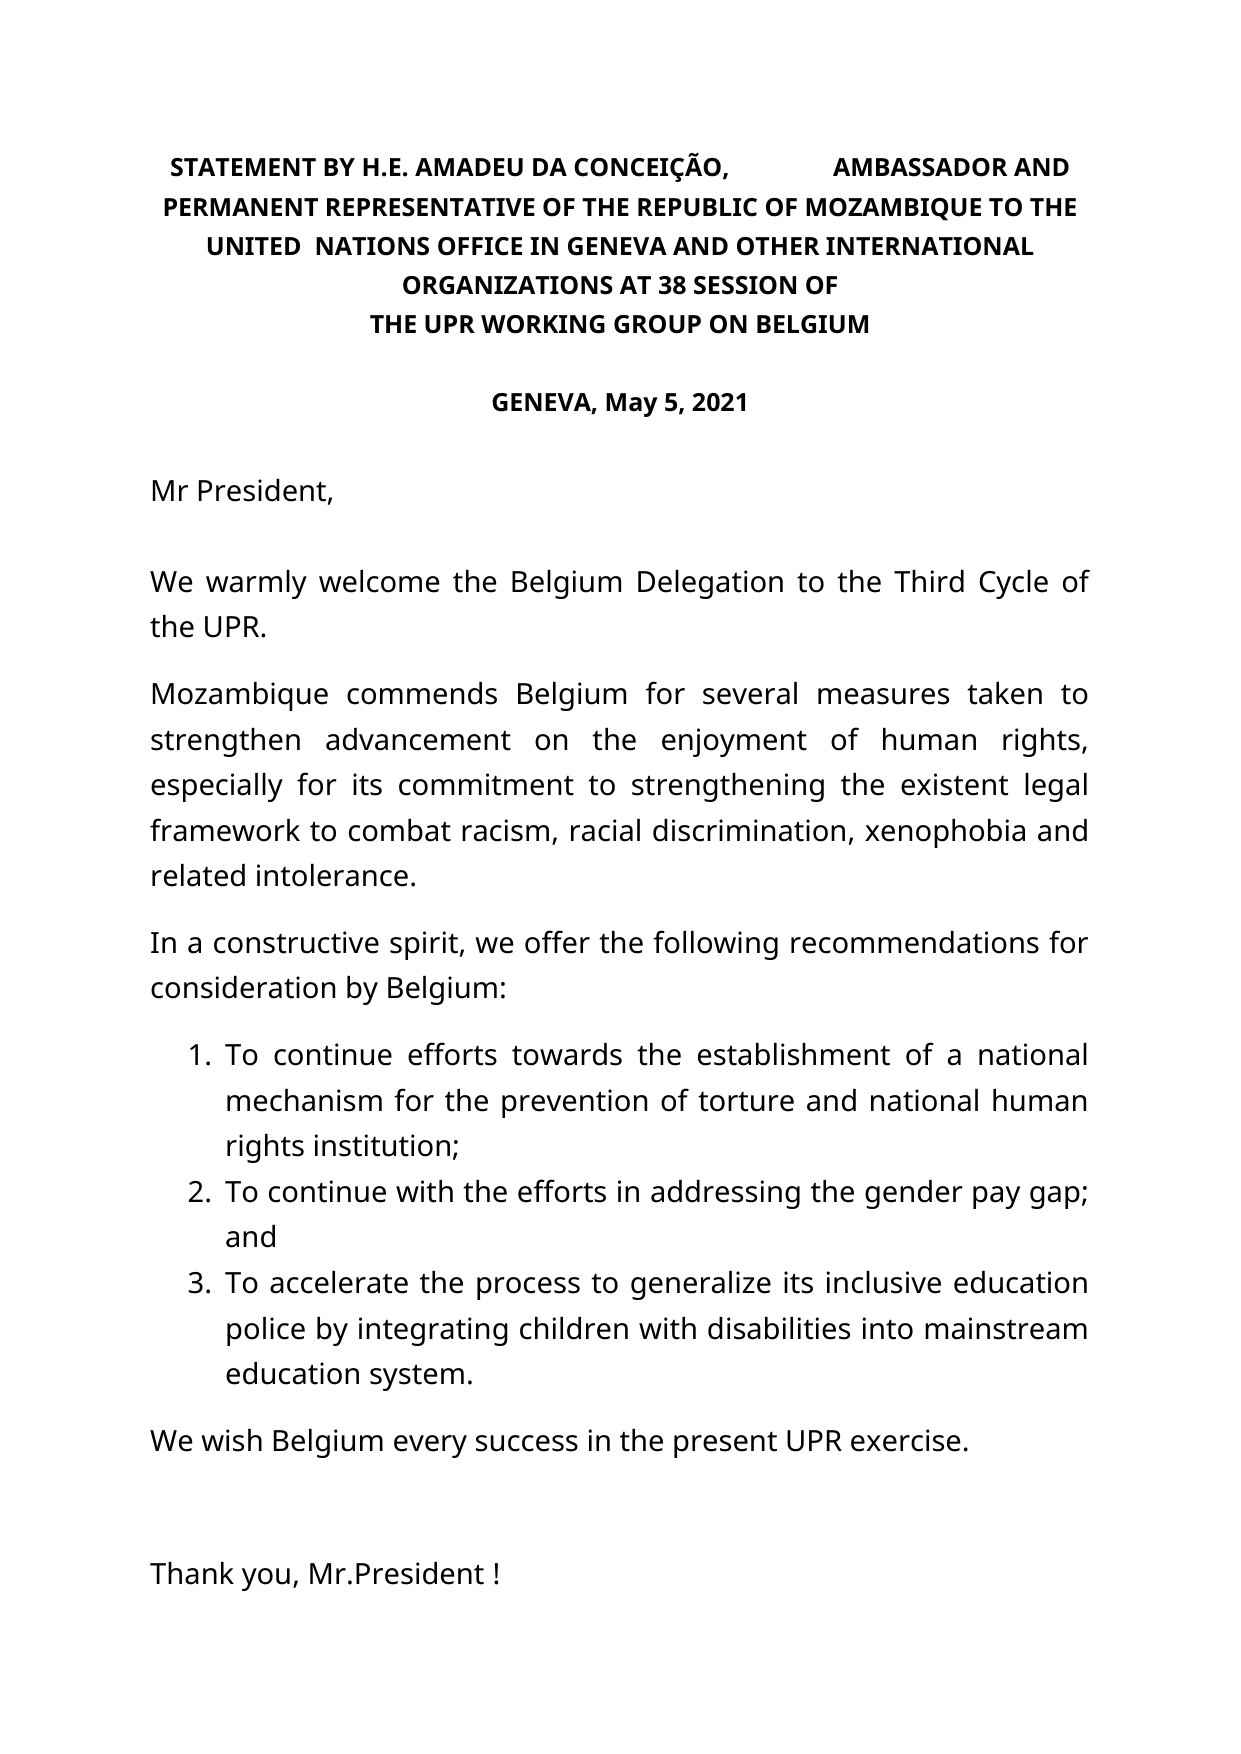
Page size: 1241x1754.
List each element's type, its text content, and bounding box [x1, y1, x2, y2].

list To continue efforts towards the establishment of a national mechanism for the prevention of torture and national human rights institution; [187, 1034, 1090, 1165]
text GENEVA, May 5, 2021 [150, 385, 1090, 419]
text We warmly welcome the Belgium Delegation to the Third Cycle of the UPR. [150, 561, 1090, 646]
text We wish Belgium every success in the present UPR exercise. [150, 1420, 1090, 1460]
text Thank you, Mr.President ! [150, 1553, 1090, 1593]
list To accelerate the process to generalize its inclusive education police by integrating children with disabilities into mainstream education system. [187, 1262, 1090, 1393]
text Mozambique commends Belgium for several measures taken to strengthen advancement on the enjoyment of human rights, especially for its commitment to strengthening the existent legal framework to combat racism, racial discrimination, xenophobia and related intolerance. [150, 673, 1090, 895]
text STATEMENT BY H.E. AMADEU DA CONCEIÇÃO, AMBASSADOR AND PERMANENT REPRESENTATIVE OF THE REPUBLIC OF MOZAMBIQUE TO THE UNITED NATIONS OFFICE IN GENEVA AND OTHER INTERNATIONAL ORGANIZATIONS AT 38 SESSION OF [150, 150, 1090, 302]
text Mr President, [150, 470, 1090, 509]
list To continue with the efforts in addressing the gender pay gap; and [187, 1171, 1090, 1256]
text THE UPR WORKING GROUP ON BELGIUM [150, 307, 1090, 341]
text In a constructive spirit, we offer the following recommendations for consideration by Belgium: [150, 922, 1090, 1007]
